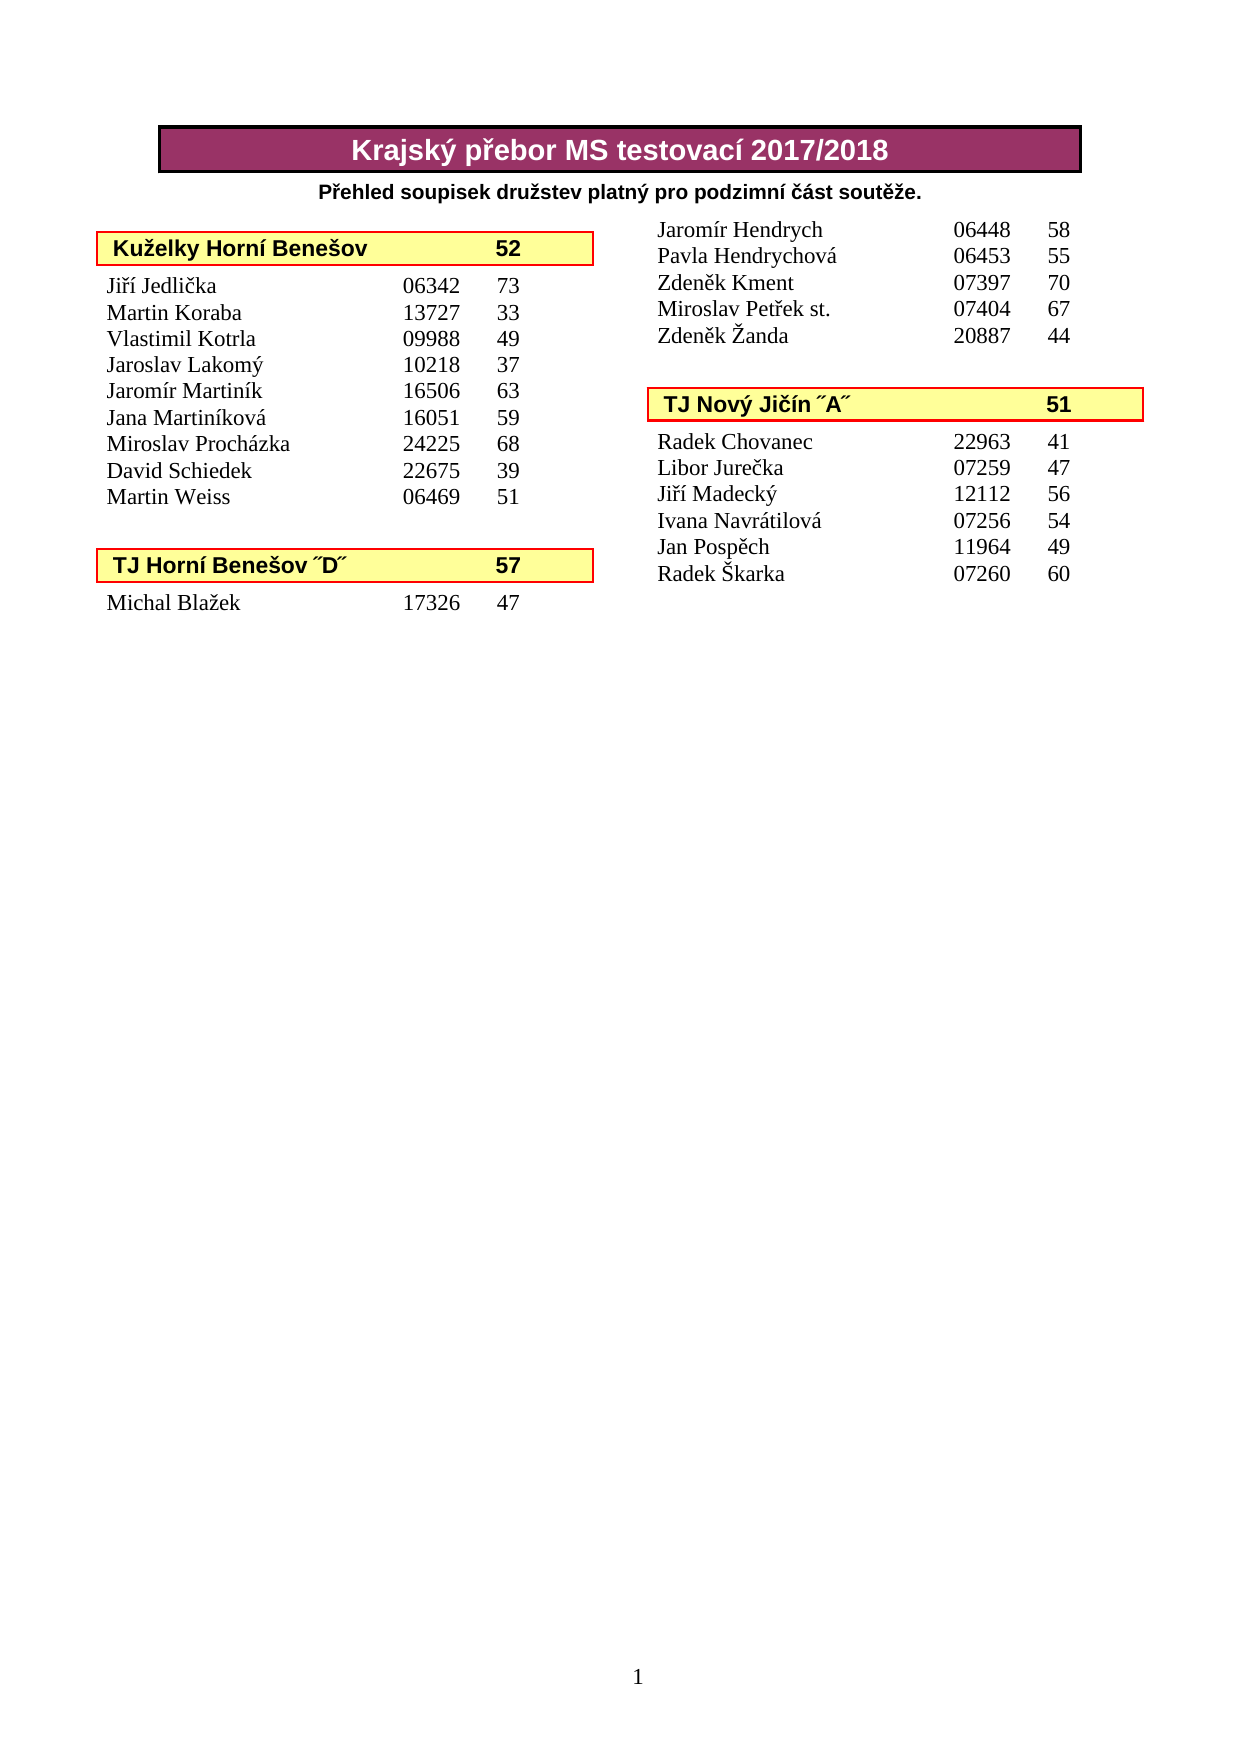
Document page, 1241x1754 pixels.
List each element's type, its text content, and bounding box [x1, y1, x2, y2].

text David Schiedek 22675 39 [106, 457, 583, 483]
text Radek Škarka 07260 60 [657, 559, 1134, 586]
text Ivana Navrátilová 07256 54 [657, 507, 1134, 533]
text Martin Koraba 13727 33 [106, 298, 583, 325]
text Jan Pospěch 11964 49 [657, 533, 1134, 559]
text Pavla Hendrychová 06453 55 [657, 243, 1134, 269]
text TJ Horní Benešov ˝D˝ 57 [98, 550, 592, 581]
text Jana Martiníková 16051 59 [106, 404, 583, 430]
text Jaromír Hendrych 06448 58 [657, 216, 1134, 243]
text TJ Nový Jičín ˝A˝ 51 [649, 389, 1142, 419]
text Jiří Madecký 12112 56 [657, 481, 1134, 507]
text Jiří Jedlička 06342 73 [106, 272, 583, 298]
text Zdeněk Žanda 20887 44 [657, 322, 1134, 348]
text Miroslav Procházka 24225 68 [106, 430, 583, 457]
text Michal Blažek 17326 47 [106, 589, 583, 616]
text Radek Chovanec 22963 41 [657, 428, 1134, 454]
text Libor Jurečka 07259 47 [657, 454, 1134, 481]
text Martin Weiss 06469 51 [106, 483, 583, 509]
text Jaromír Martiník 16506 63 [106, 378, 583, 404]
subtitle Krajský přebor MS testovací 2017/2018 [161, 129, 1079, 170]
text Vlastimil Kotrla 09988 49 [106, 325, 583, 351]
text Zdeněk Kment 07397 70 [657, 269, 1134, 295]
text Jaroslav Lakomý 10218 37 [106, 351, 583, 378]
text Přehled soupisek družstev platný pro podzimní část soutěže. [106, 180, 1134, 204]
text Kuželky Horní Benešov 52 [98, 233, 592, 264]
text Miroslav Petřek st. 07404 67 [657, 295, 1134, 322]
